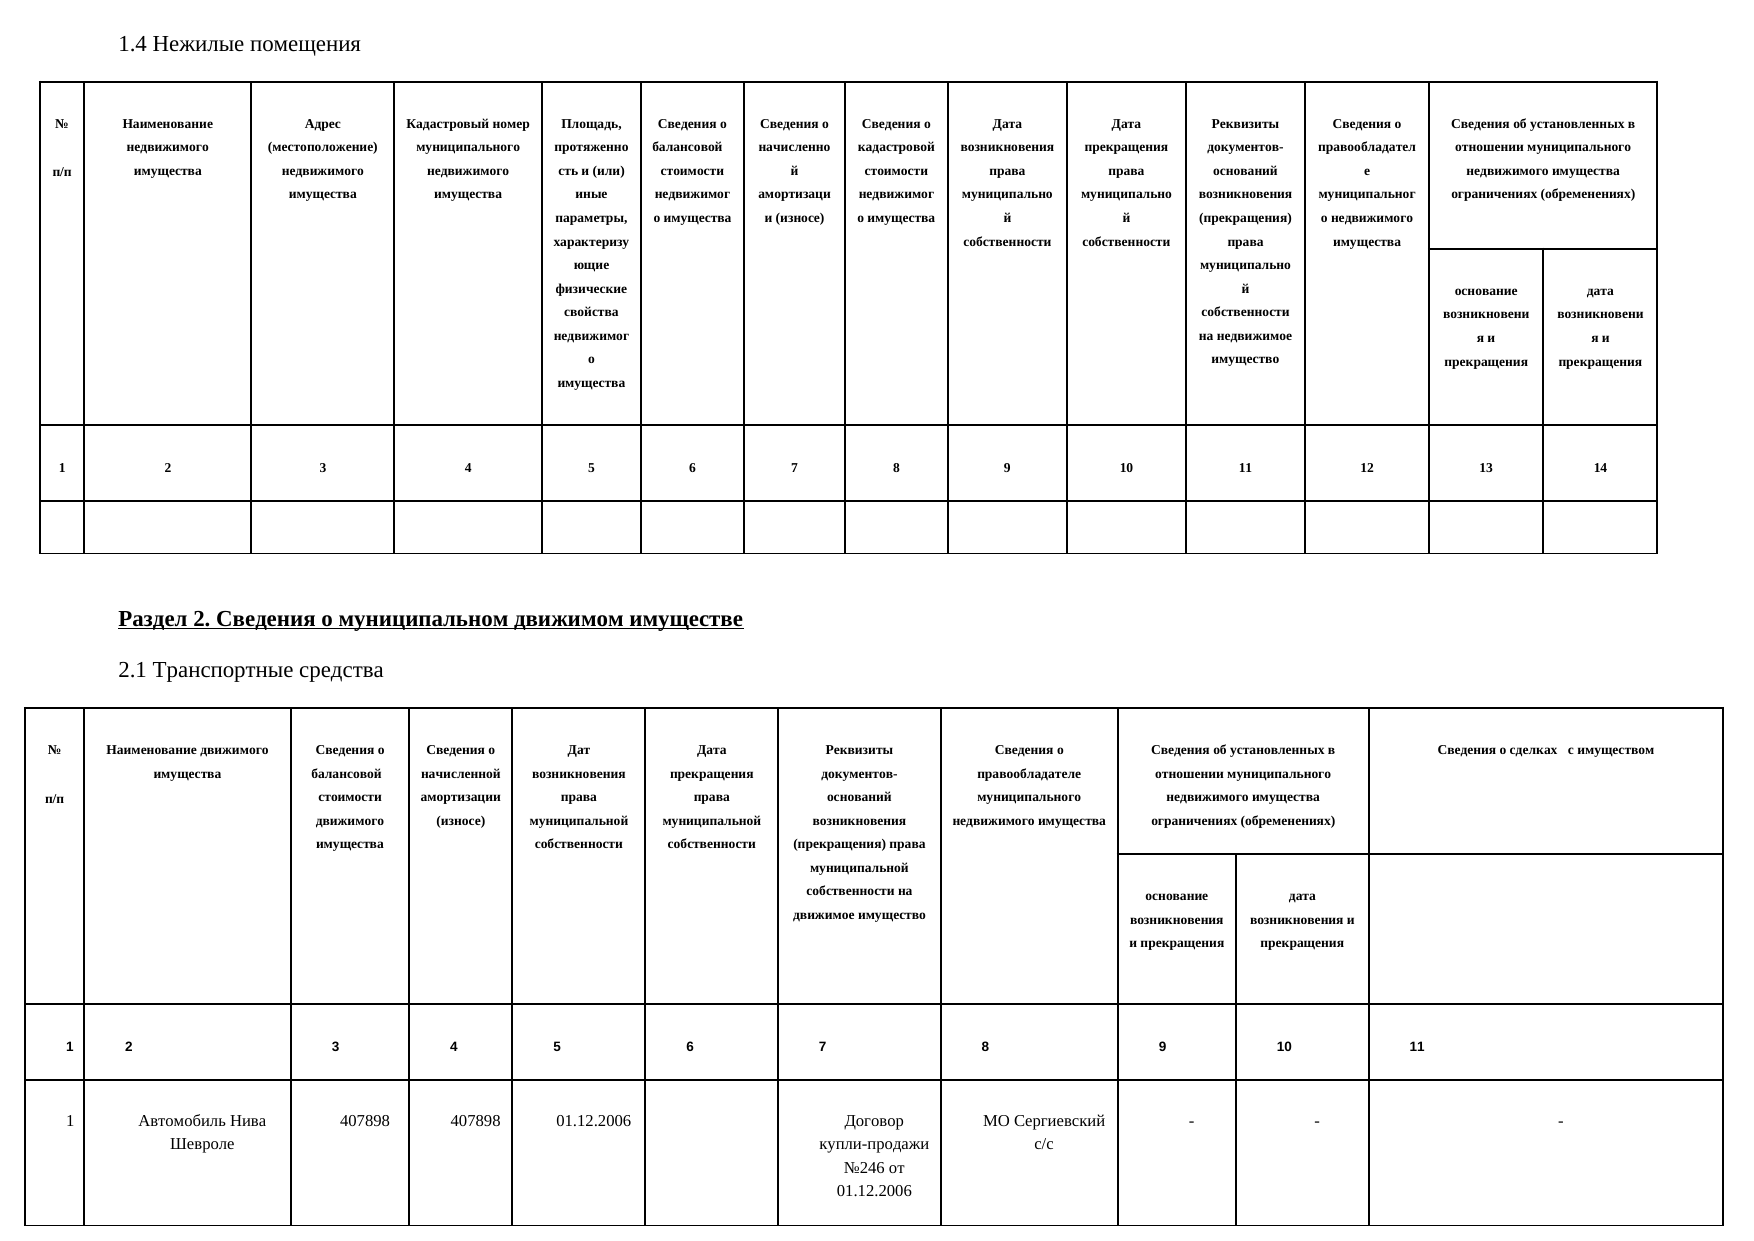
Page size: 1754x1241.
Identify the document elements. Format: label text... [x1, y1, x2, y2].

table_cell 6 [642, 426, 743, 500]
table_cell [252, 502, 393, 526]
table_cell 11 [1370, 1005, 1722, 1079]
table_header Адрес (местоположение) недвижимого имущества [252, 83, 393, 424]
table_cell [85, 502, 250, 526]
table_header Кадастровый номер муниципального недвижимого имущества [395, 83, 541, 424]
table_cell 10 [1237, 1005, 1368, 1079]
table_cell [1306, 526, 1428, 553]
table_cell Договор купли-продажи №246 от 01.12.2006 [779, 1081, 940, 1225]
text 2.1 Транспортные средства [118, 656, 1636, 682]
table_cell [85, 1081, 290, 1225]
table_header № п/п [26, 709, 83, 1003]
table_cell МО Сергиевский с/с [942, 1081, 1117, 1225]
table_cell 7 [779, 1005, 940, 1079]
table_header Сведения об установленных в отношении муниципального недвижимого имущества ограничениях (обременениях) [1430, 83, 1656, 248]
table_cell 14 [1544, 426, 1656, 500]
table_cell [252, 526, 393, 553]
table_cell [846, 526, 947, 553]
table_cell 12 [1306, 426, 1428, 500]
table_cell 3 [252, 426, 393, 500]
table_cell [543, 502, 640, 526]
table_cell [642, 526, 743, 553]
table_header Сведения о начисленной амортизации (износе) [410, 709, 511, 1003]
table_header Дат возникновения права муниципальной собственности [513, 709, 644, 1003]
table_cell [1068, 526, 1185, 553]
table_header Сведения о балансовой стоимости движимого имущества [292, 709, 408, 1003]
table_cell [1187, 526, 1304, 553]
table_cell 3 [292, 1005, 408, 1079]
table_cell [1544, 502, 1656, 526]
table_cell [949, 526, 1066, 553]
table_cell - [1119, 1081, 1235, 1225]
table_cell основание возникновения и прекращения [1119, 855, 1235, 1003]
table_cell 13 [1430, 426, 1542, 500]
table_cell 8 [942, 1005, 1117, 1079]
table_cell [41, 502, 83, 526]
table_cell 1 [41, 426, 83, 500]
table_cell [1544, 526, 1656, 553]
table_cell 5 [543, 426, 640, 500]
table_cell [846, 502, 947, 526]
table_header Сведения о правообладателе муниципального недвижимого имущества [1306, 83, 1428, 424]
table_cell [1187, 502, 1304, 526]
table_cell 1 [26, 1081, 83, 1225]
table_cell 407898 [292, 1081, 408, 1225]
table_header Сведения о сделках с имуществом [1370, 709, 1722, 853]
table_cell [41, 526, 83, 553]
table_cell [949, 502, 1066, 526]
table_cell - [1237, 1081, 1368, 1225]
text Раздел 2. Сведения о муниципальном движимом имуществе [118, 605, 1636, 631]
table_cell [745, 502, 844, 526]
table_cell [745, 526, 844, 553]
table_cell [1430, 502, 1542, 526]
table_cell [1068, 502, 1185, 526]
table_header Сведения о кадастровой стоимости недвижимого имущества [846, 83, 947, 424]
table_header Дата возникновения права муниципальной собственности [949, 83, 1066, 424]
table_cell [646, 1081, 777, 1225]
table_cell [395, 526, 541, 553]
table_cell 8 [846, 426, 947, 500]
table_cell 01.12.2006 [513, 1081, 644, 1225]
table_header Сведения о балансовой стоимости недвижимого имущества [642, 83, 743, 424]
table_header Сведения о правообладателе муниципального недвижимого имущества [942, 709, 1117, 1003]
table_cell 4 [395, 426, 541, 500]
table_header Реквизиты документов-оснований возникновения (прекращения) права муниципальной собственности на движимое имущество [779, 709, 940, 1003]
table_header Наименование движимого имущества [85, 709, 290, 1003]
table_header Сведения об установленных в отношении муниципального недвижимого имущества ограничениях (обременениях) [1119, 709, 1368, 853]
table_cell 11 [1187, 426, 1304, 500]
table_cell 2 [85, 1005, 290, 1079]
table_cell 4 [410, 1005, 511, 1079]
table_cell 7 [745, 426, 844, 500]
table_header Реквизиты документов-оснований возникновения (прекращения) права муниципальной собственности на недвижимое имущество [1187, 83, 1304, 424]
table_cell [1306, 502, 1428, 526]
table_cell 10 [1068, 426, 1185, 500]
table_cell 5 [513, 1005, 644, 1079]
table_cell - [1370, 1081, 1722, 1225]
table_cell [85, 526, 250, 553]
table_cell [543, 526, 640, 553]
text 1.4 Нежилые помещения [118, 29, 1636, 56]
table_cell 407898 [410, 1081, 511, 1225]
table_cell 9 [1119, 1005, 1235, 1079]
table_cell [1430, 526, 1542, 553]
table_cell [1370, 855, 1722, 1003]
table_header Наименование недвижимого имущества [85, 83, 250, 424]
table_header Дата прекращения права муниципальной собственности [1068, 83, 1185, 424]
table_header Площадь, протяженность и (или) иные параметры, характеризующие физические свойства недвижимого имущества [543, 83, 640, 424]
table_cell [395, 502, 541, 526]
table_cell [642, 502, 743, 526]
table_cell дата возникновения и прекращения [1544, 250, 1656, 424]
table_cell дата возникновения и прекращения [1237, 855, 1368, 1003]
table_cell 2 [85, 426, 250, 500]
table_cell 9 [949, 426, 1066, 500]
table_cell 6 [646, 1005, 777, 1079]
table_cell основание возникновения и прекращения [1430, 250, 1542, 424]
table_header Сведения о начисленной амортизации (износе) [745, 83, 844, 424]
table_header № п/п [41, 83, 83, 424]
table_header Дата прекращения права муниципальной собственности [646, 709, 777, 1003]
table_cell 1 [26, 1005, 83, 1079]
